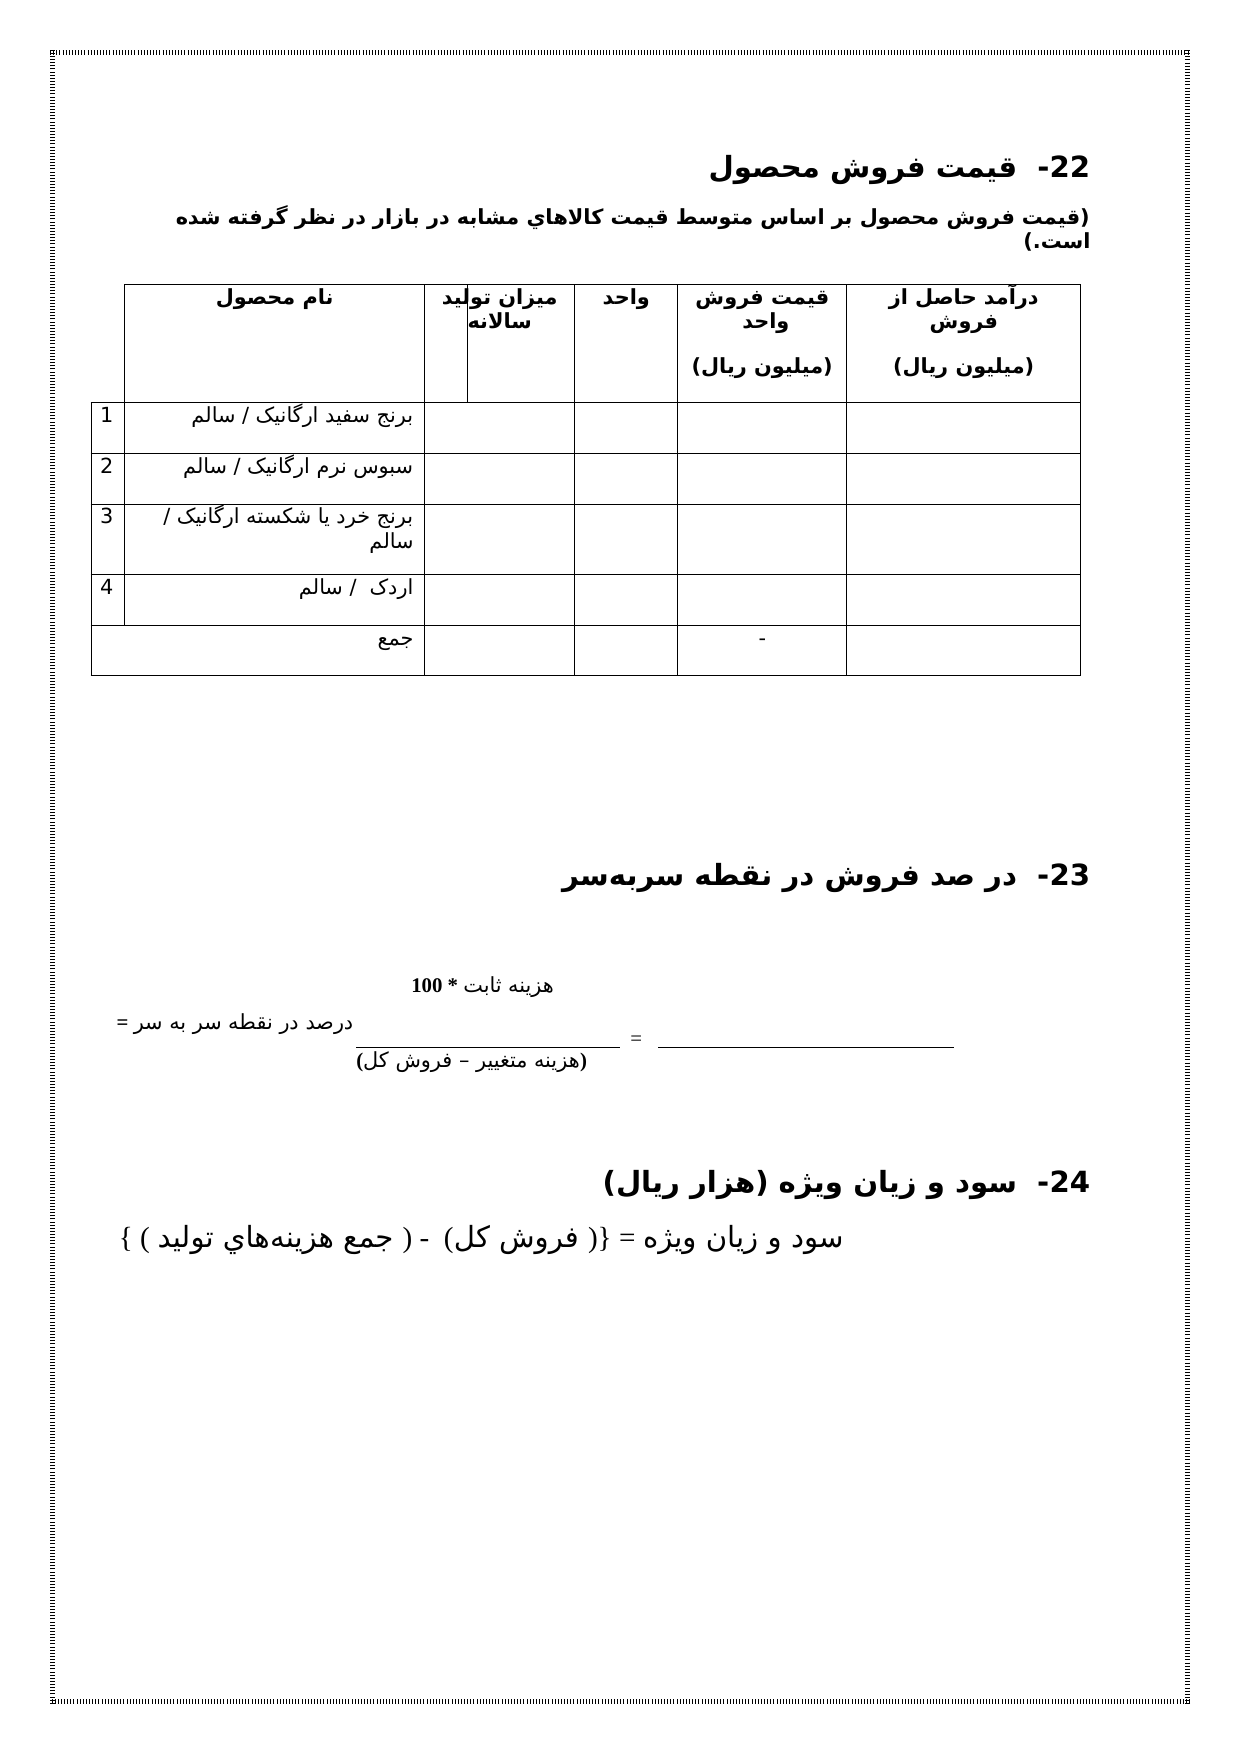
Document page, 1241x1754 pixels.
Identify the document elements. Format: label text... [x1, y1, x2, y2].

text { ( جمع هزينه‌هاي توليد ) - (فروش كل )} = سود و زيان ويژه [118, 1220, 1090, 1254]
text 24- سود و زيان ويژه (هزار ريال) [118, 1166, 1090, 1199]
text (قيمت فروش محصول بر اساس متوسط قيمت كالاهاي مشابه در بازار در نظر گرفته شده است.) [118, 205, 1090, 253]
text 23- در صد فروش در نقطه سربه‌سر [118, 858, 1090, 892]
text 22- قيمت فروش محصول [118, 150, 1090, 184]
